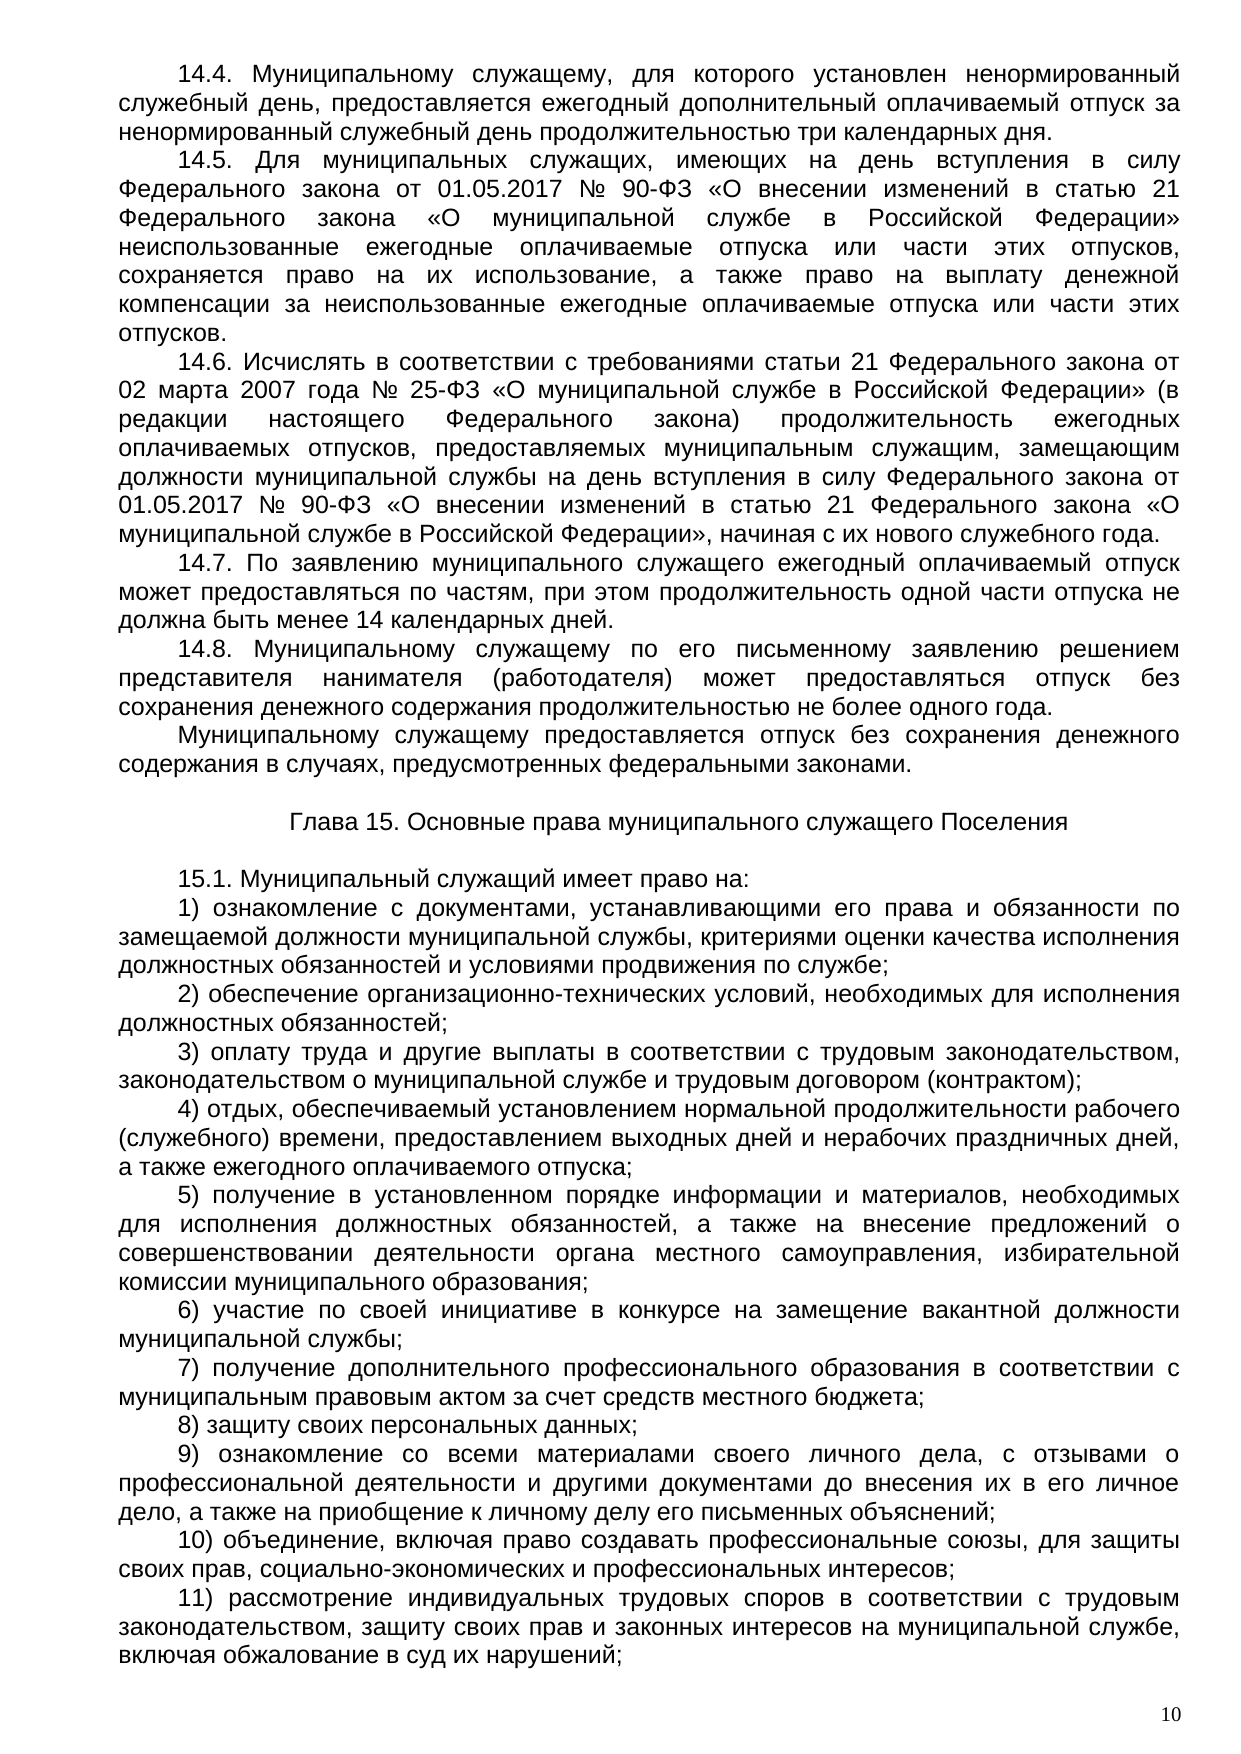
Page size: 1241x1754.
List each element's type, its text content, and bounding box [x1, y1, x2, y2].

text 11) рассмотрение индивидуальных трудовых споров в соответствии с трудовым законодательством, защиту своих прав и законных интересов на муниципальной службе, включая обжалование в суд их нарушений; [118, 1583, 1181, 1669]
text 14.7. По заявлению муниципального служащего ежегодный оплачиваемый отпуск может предоставляться по частям, при этом продолжительность одной части отпуска не должна быть менее 14 календарных дней. [118, 548, 1181, 634]
text 6) участие по своей инициативе в конкурсе на замещение вакантной должности муниципальной службы; [118, 1295, 1181, 1353]
text 3) оплату труда и другие выплаты в соответствии с трудовым законодательством, законодательством о муниципальной службе и трудовым договором (контрактом); [118, 1037, 1181, 1094]
text 2) обеспечение организационно-технических условий, необходимых для исполнения должностных обязанностей; [118, 979, 1181, 1037]
text 9) ознакомление со всеми материалами своего личного дела, с отзывами о профессиональной деятельности и другими документами до внесения их в его личное дело, а также на приобщение к личному делу его письменных объяснений; [118, 1439, 1181, 1525]
text Муниципальному служащему предоставляется отпуск без сохранения денежного содержания в случаях, предусмотренных федеральными законами. [118, 720, 1181, 778]
text 14.5. Для муниципальных служащих, имеющих на день вступления в силу Федерального закона от 01.05.2017 № 90-ФЗ «О внесении изменений в статью 21 Федерального закона «О муниципальной службе в Российской Федерации» неиспользованные ежегодные оплачиваемые отпуска или части этих отпусков, сохраняется право на их использование, а также право на выплату денежной компенсации за неиспользованные ежегодные оплачиваемые отпуска или части этих отпусков. [118, 145, 1181, 347]
text 10) объединение, включая право создавать профессиональные союзы, для защиты своих прав, социально-экономических и профессиональных интересов; [118, 1525, 1181, 1583]
text 14.8. Муниципальному служащему по его письменному заявлению решением представителя нанимателя (работодателя) может предоставляться отпуск без сохранения денежного содержания продолжительностью не более одного года. [118, 634, 1181, 720]
text 1) ознакомление с документами, устанавливающими его права и обязанности по замещаемой должности муниципальной службы, критериями оценки качества исполнения должностных обязанностей и условиями продвижения по службе; [118, 893, 1181, 979]
text 8) защиту своих персональных данных; [118, 1410, 1181, 1439]
text 5) получение в установленном порядке информации и материалов, необходимых для исполнения должностных обязанностей, а также на внесение предложений о совершенствовании деятельности органа местного самоуправления, избирательной комиссии муниципального образования; [118, 1180, 1181, 1295]
text 14.4. Муниципальному служащему, для которого установлен ненормированный служебный день, предоставляется ежегодный дополнительный оплачиваемый отпуск за ненормированный служебный день продолжительностью три календарных дня. [118, 59, 1181, 145]
text 4) отдых, обеспечиваемый установлением нормальной продолжительности рабочего (служебного) времени, предоставлением выходных дней и нерабочих праздничных дней, а также ежегодного оплачиваемого отпуска; [118, 1094, 1181, 1180]
text 7) получение дополнительного профессионального образования в соответствии с муниципальным правовым актом за счет средств местного бюджета; [118, 1353, 1181, 1410]
text 15.1. Муниципальный служащий имеет право на: [118, 864, 1181, 893]
text Глава 15. Основные права муниципального служащего Поселения [118, 807, 1181, 835]
text 14.6. Исчислять в соответствии с требованиями статьи 21 Федерального закона от 02 марта 2007 года № 25-ФЗ «О муниципальной службе в Российской Федерации» (в редакции настоящего Федерального закона) продолжительность ежегодных оплачиваемых отпусков, предоставляемых муниципальным служащим, замещающим должности муниципальной службы на день вступления в силу Федерального закона от 01.05.2017 № 90-ФЗ «О внесении изменений в статью 21 Федерального закона «О муниципальной службе в Российской Федерации», начиная с их нового служебного года. [118, 347, 1181, 548]
